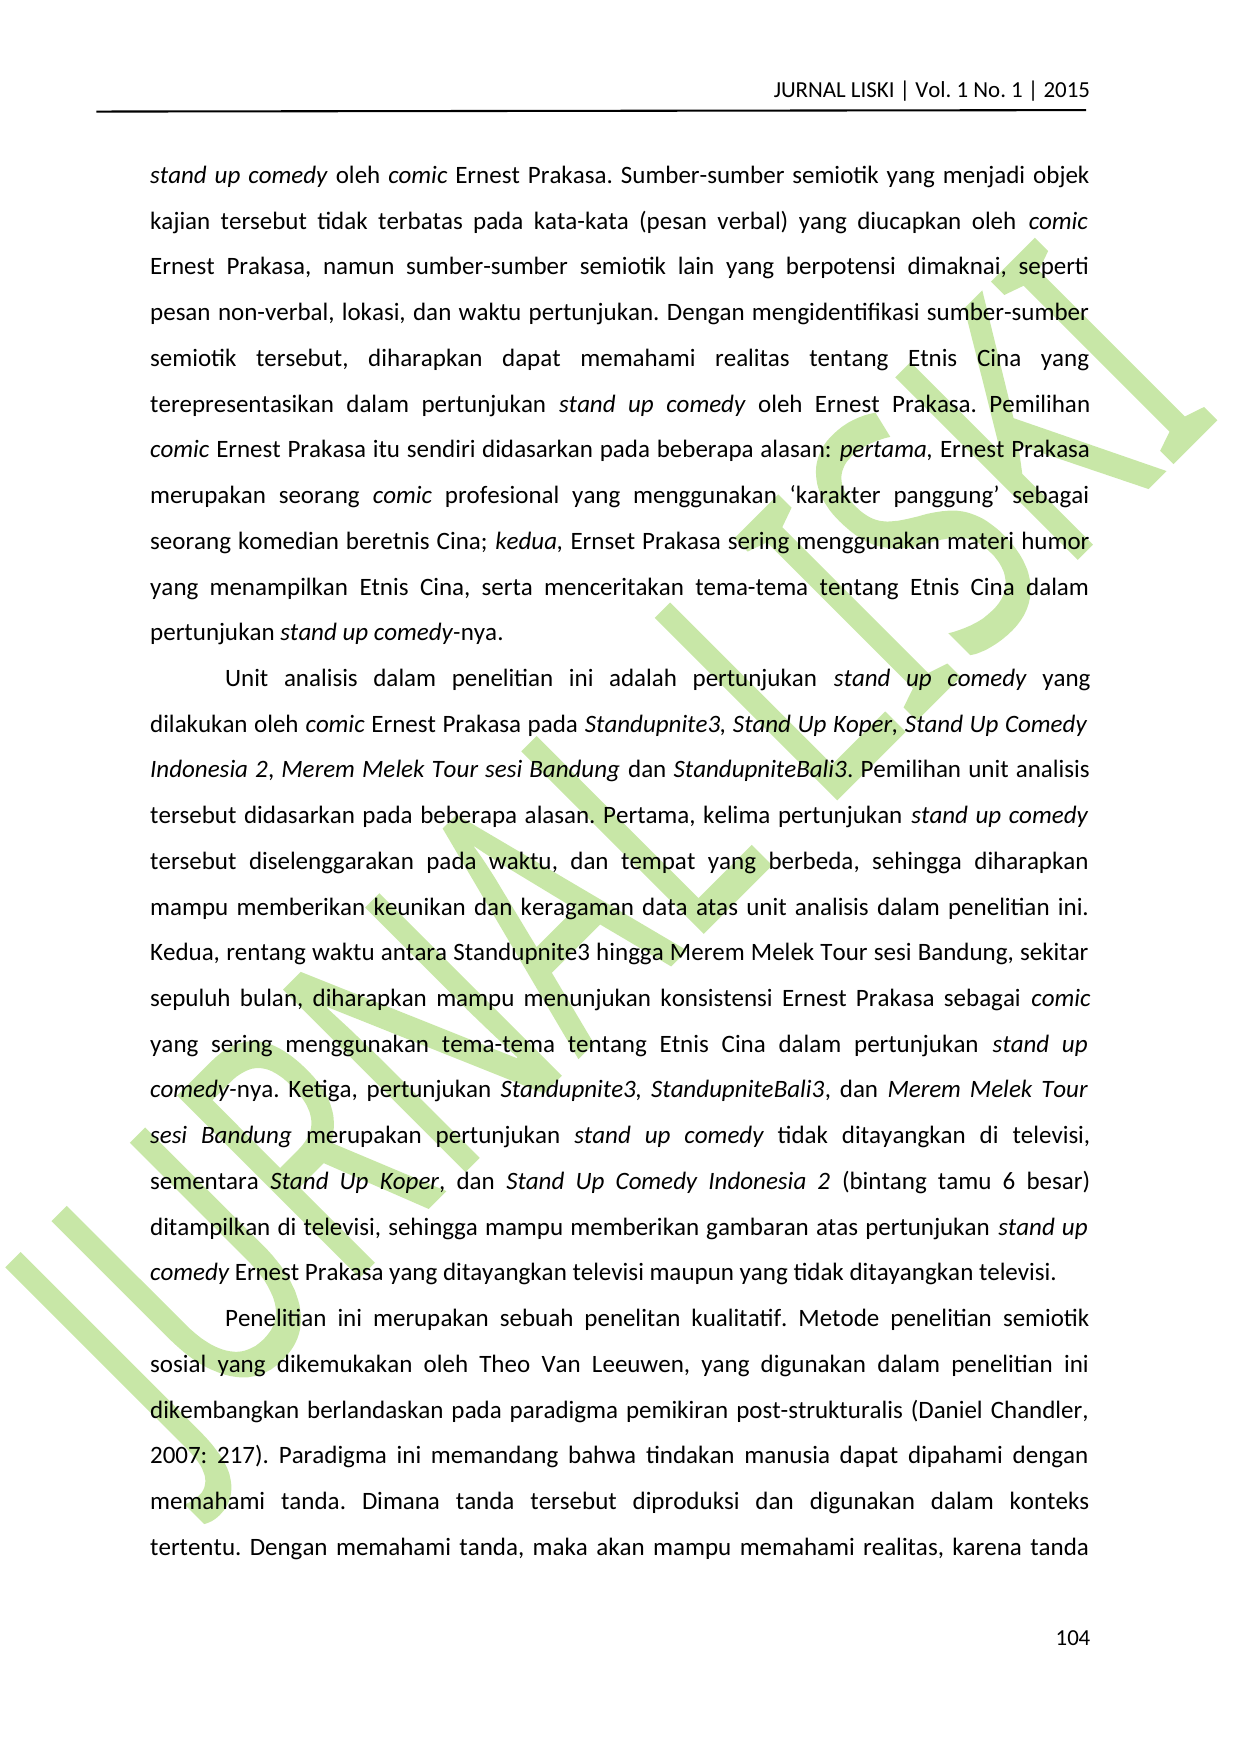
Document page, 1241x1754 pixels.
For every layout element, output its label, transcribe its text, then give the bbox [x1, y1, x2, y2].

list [150, 1302, 1090, 1561]
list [150, 159, 1090, 647]
list Unit analisis dalam penelitian ini adalah pertunjukan stand up comedy yang dilakukan oleh comic Ernest Prakasa pada Standupnite3, Stand Up Koper, Stand Up Comedy Indonesia 2, Merem Melek Tour sesi Bandung dan StandupniteBali3. Pemilihan unit analisis tersebut didasarkan pada beberapa alasan. Pertama, kelima pertunjukan stand up comedy tersebut diselenggarakan pada waktu, dan tempat yang berbeda, sehingga diharapkan mampu memberikan keunikan dan keragaman data atas unit analisis dalam penelitian ini. Kedua, rentang waktu antara Standupnite3 hingga Merem Melek Tour sesi Bandung, sekitar sepuluh bulan, diharapkan mampu menunjukan konsistensi Ernest Prakasa sebagai comic yang sering menggunakan tema-tema tentang Etnis Cina dalam pertunjukan stand up comedy-nya. Ketiga, pertunjukan Standupnite3, StandupniteBali3, dan Merem Melek Tour sesi Bandung merupakan pertunjukan stand up comedy tidak ditayangkan di televisi, sementara Stand Up Koper, dan Stand Up Comedy Indonesia 2 (bintang tamu 6 besar) ditampilkan di televisi, sehingga mampu memberikan gambaran atas pertunjukan stand up comedy Ernest Prakasa yang ditayangkan televisi maupun yang tidak ditayangkan televisi. [150, 662, 1090, 1287]
